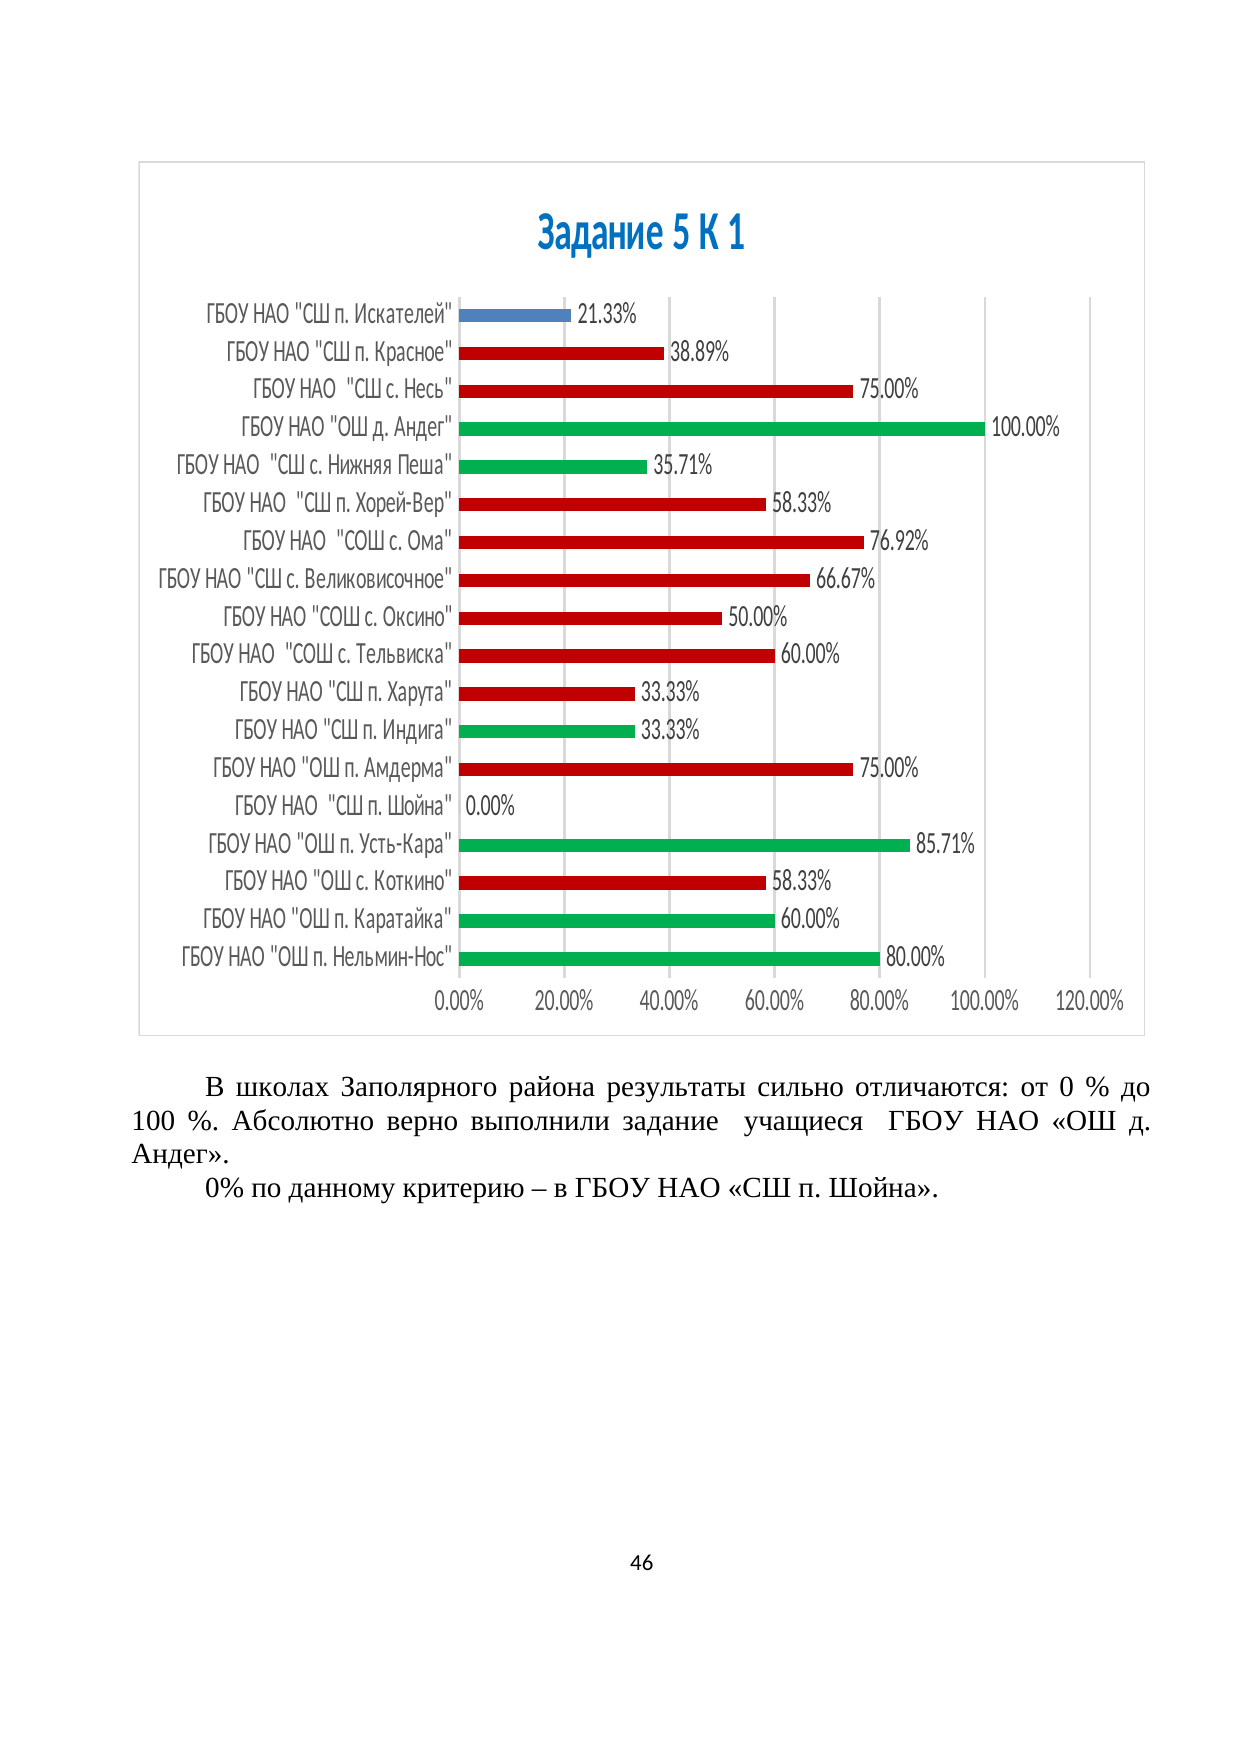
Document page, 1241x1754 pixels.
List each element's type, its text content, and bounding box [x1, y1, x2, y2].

text В школах Заполярного района результаты сильно отличаются: от 0 % до 100 %. Абсолютно верно выполнили задание учащиеся ГБОУ НАО «ОШ д. Андег». [131, 1069, 1152, 1170]
text 0% по данному критерию – в ГБОУ НАО «СШ п. Шойна». [131, 1170, 1152, 1203]
